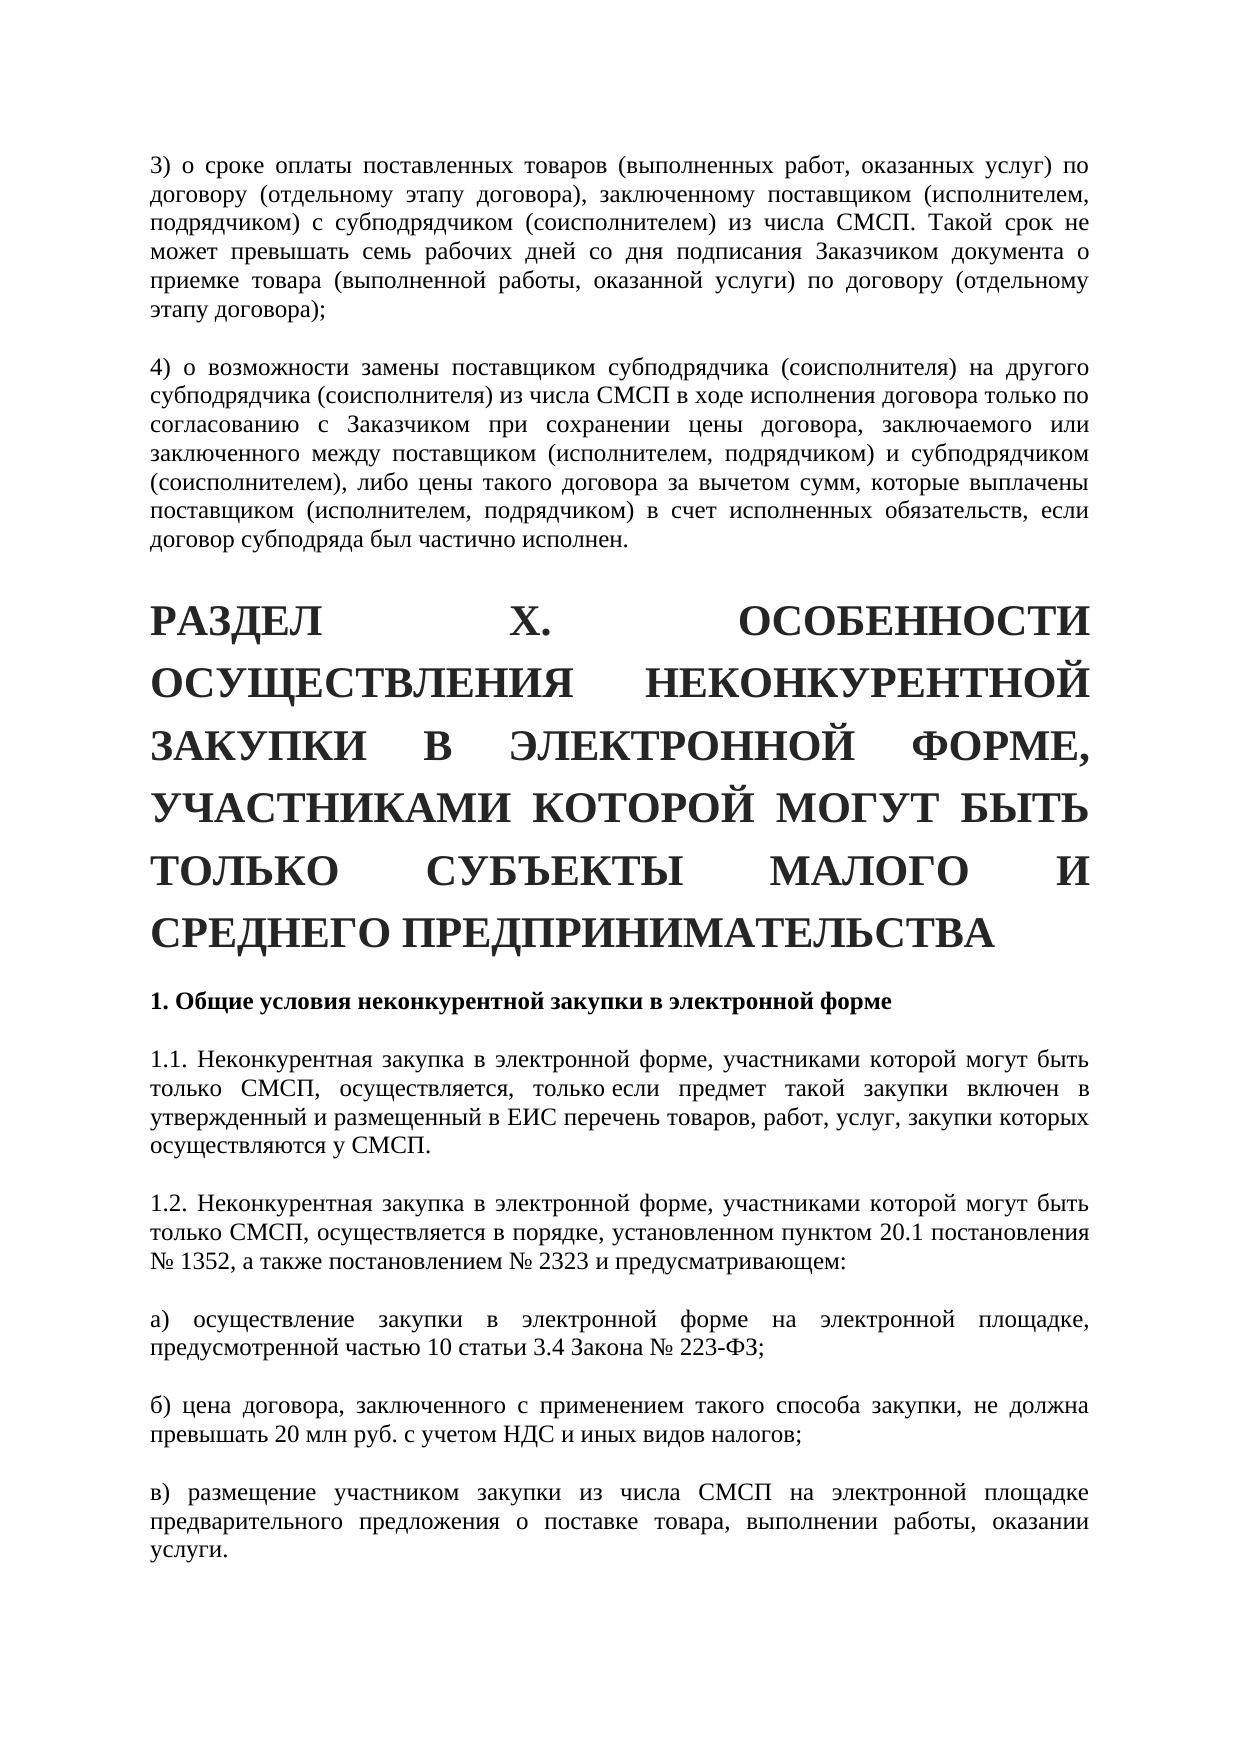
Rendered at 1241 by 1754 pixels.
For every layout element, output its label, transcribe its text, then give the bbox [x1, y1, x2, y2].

text РАЗДЕЛ X. ОСОБЕННОСТИ ОСУЩЕСТВЛЕНИЯ НЕКОНКУРЕНТНОЙ ЗАКУПКИ В ЭЛЕКТРОННОЙ ФОРМЕ, УЧАСТНИКАМИ КОТОРОЙ МОГУТ БЫТЬ ТОЛЬКО СУБЪЕКТЫ МАЛОГО И СРЕДНЕГО ПРЕДПРИНИМАТЕЛЬСТВА [150, 582, 1090, 957]
text б) цена договора, заключенного с применением такого способа закупки, не должна превышать 20 млн руб. с учетом НДС и иных видов налогов; [150, 1390, 1090, 1448]
text 4) о возможности замены поставщиком субподрядчика (соисполнителя) на другого субподрядчика (соисполнителя) из числа СМСП в ходе исполнения договора только по согласованию с Заказчиком при сохранении цены договора, заключаемого или заключенного между поставщиком (исполнителем, подрядчиком) и субподрядчиком (соисполнителем), либо цены такого договора за вычетом сумм, которые выплачены поставщиком (исполнителем, подрядчиком) в счет исполненных обязательств, если договор субподряда был частично исполнен. [150, 352, 1090, 553]
text 1. Общие условия неконкурентной закупки в электронной форме [150, 986, 1090, 1015]
text 1.2. Неконкурентная закупка в электронной форме, участниками которой могут быть только СМСП, осуществляется в порядке, установленном пунктом 20.1 постановления № 1352, а также постановлением № 2323 и предусматривающем: [150, 1188, 1090, 1274]
text 1.1. Неконкурентная закупка в электронной форме, участниками которой могут быть только СМСП, осуществляется, только если предмет такой закупки включен в утвержденный и размещенный в ЕИС перечень товаров, работ, услуг, закупки которых осуществляются у СМСП. [150, 1044, 1090, 1159]
text 3) о сроке оплаты поставленных товаров (выполненных работ, оказанных услуг) по договору (отдельному этапу договора), заключенному поставщиком (исполнителем, подрядчиком) с субподрядчиком (соисполнителем) из числа СМСП. Такой срок не может превышать семь рабочих дней со дня подписания Заказчиком документа о приемке товара (выполненной работы, оказанной услуги) по договору (отдельному этапу договора); [150, 150, 1090, 322]
text а) осуществление закупки в электронной форме на электронной площадке, предусмотренной частью 10 статьи 3.4 Закона № 223-ФЗ; [150, 1304, 1090, 1361]
text в) размещение участником закупки из числа СМСП на электронной площадке предварительного предложения о поставке товара, выполнении работы, оказании услуги. [150, 1477, 1090, 1563]
